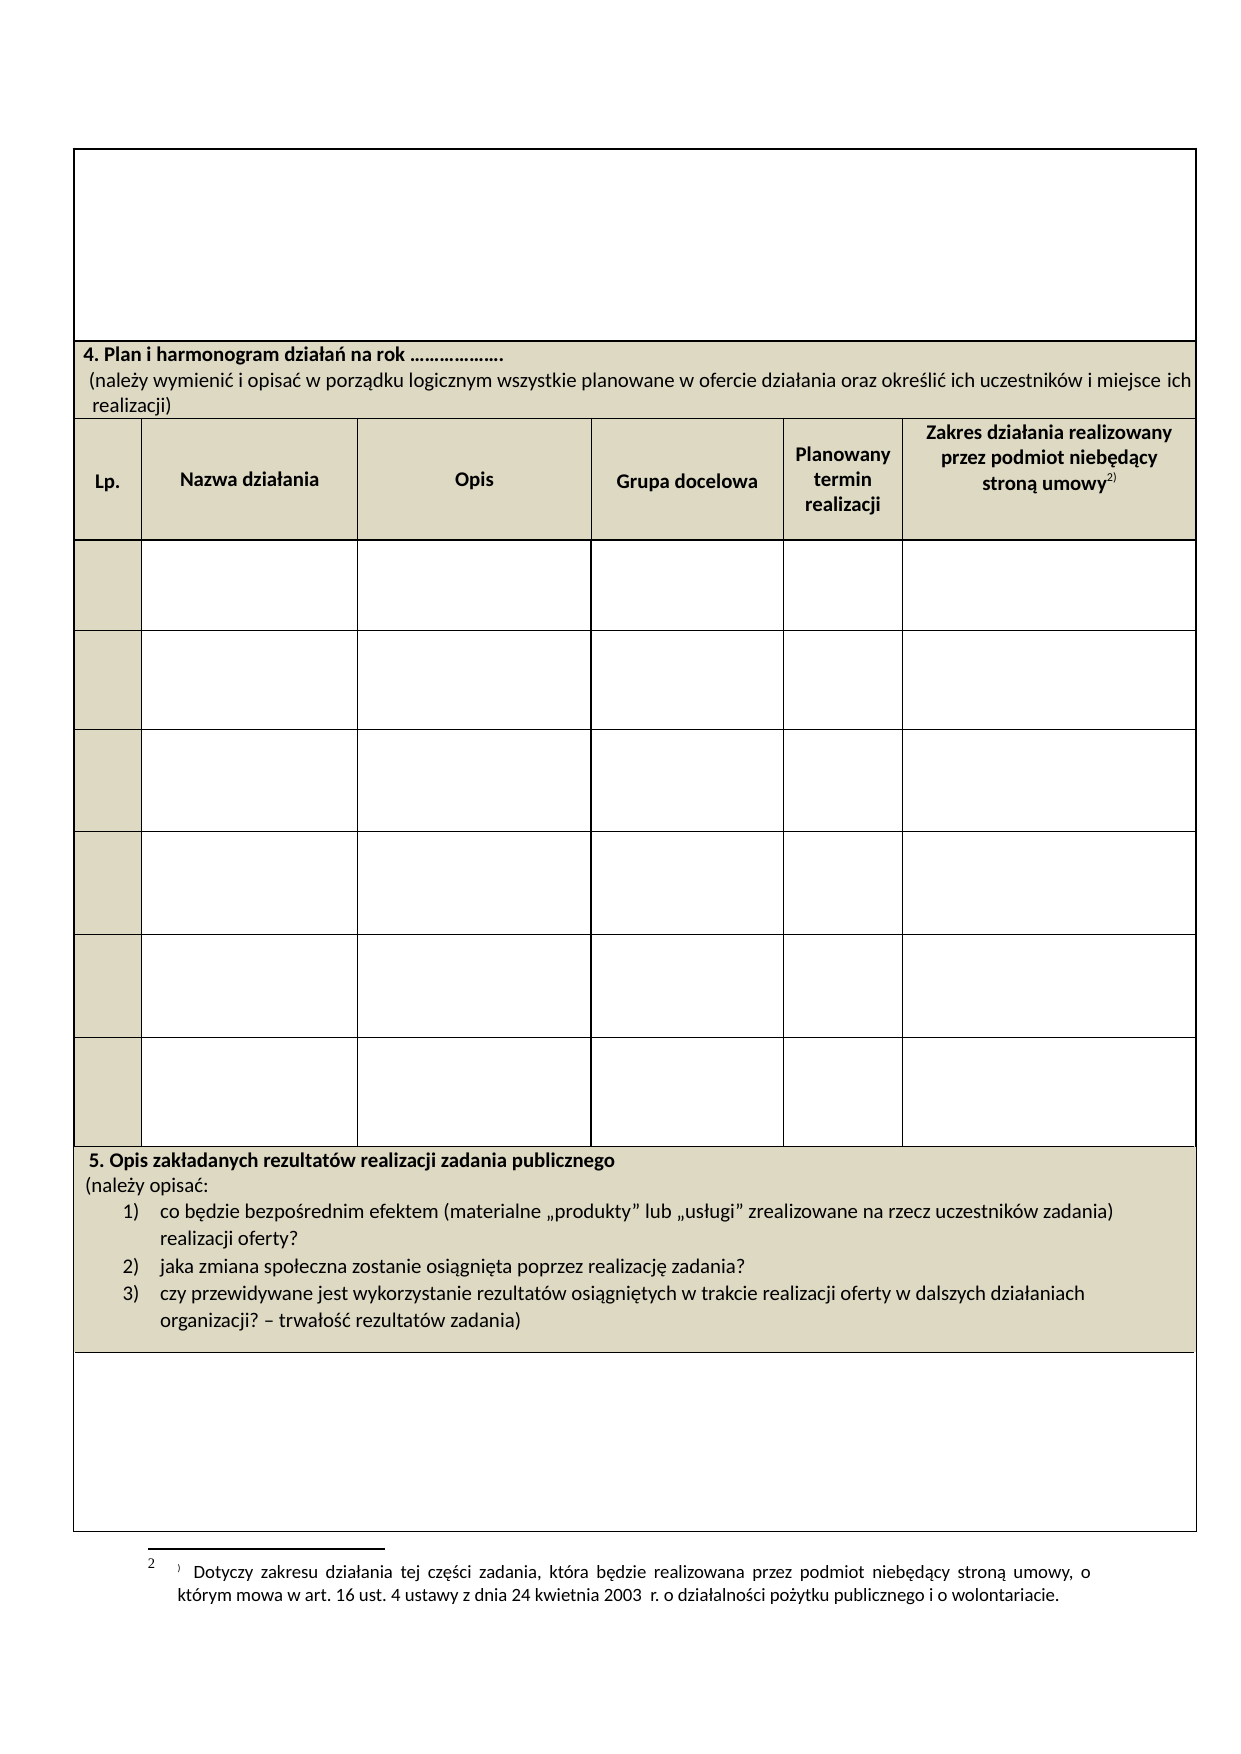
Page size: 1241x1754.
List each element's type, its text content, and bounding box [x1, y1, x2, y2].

table_cell [784, 541, 902, 630]
table_cell [75, 832, 141, 934]
table_cell [74, 1352, 1196, 1531]
table_cell [142, 541, 357, 591]
table_cell [75, 150, 1195, 339]
table_cell [75, 631, 141, 729]
table_cell [784, 730, 902, 831]
table_cell [142, 631, 357, 729]
table_cell [142, 935, 357, 1037]
table_cell [358, 730, 590, 831]
table_cell [784, 1038, 902, 1146]
table_cell [142, 591, 357, 630]
table_cell Opis [358, 419, 591, 539]
table_cell [592, 591, 783, 630]
table_cell 4. Plan i harmonogram działań na rok ………………. (należy wymienić i opisać w porządku logicznym wszystkie planowane w ofercie działania oraz określić ich uczestników i miejsce ich realizacji) [75, 342, 1195, 418]
table_cell [358, 1038, 590, 1146]
table_cell [592, 935, 783, 1037]
table_cell [358, 591, 590, 630]
table_cell Zakres działania realizowany przez podmiot niebędący stroną umowy) [903, 419, 1195, 539]
table_cell [75, 541, 141, 591]
table_cell [903, 631, 1195, 729]
table_cell Lp. [75, 467, 141, 539]
table_cell [75, 419, 141, 467]
table_cell Planowany termin realizacji [784, 419, 902, 539]
table_cell [784, 832, 902, 934]
table_cell [75, 730, 141, 831]
table_cell [142, 1038, 357, 1146]
table_cell [903, 730, 1195, 831]
table_cell [592, 631, 783, 729]
table_cell [358, 631, 590, 729]
table_cell [784, 935, 902, 1037]
table_cell [592, 832, 783, 934]
table_cell [358, 832, 590, 934]
table_cell [903, 935, 1195, 1037]
table_cell [358, 935, 590, 1037]
table_cell [592, 541, 783, 591]
table_cell [75, 591, 141, 630]
table_cell [75, 1038, 141, 1146]
table_cell [142, 730, 357, 831]
table_cell Nazwa działania [142, 419, 357, 539]
table_cell Grupa docelowa [592, 467, 783, 539]
table_cell [592, 1038, 783, 1146]
table_cell [903, 832, 1195, 934]
table_cell [592, 419, 783, 467]
table_cell [784, 631, 902, 729]
table_cell [358, 541, 590, 591]
table_cell [75, 935, 141, 1037]
table_cell 5. Opis zakładanych rezultatów realizacji zadania publicznego (należy opisać: co będzie bezpośrednim efektem (materialne „produkty” lub „usługi” zrealizowane na rzecz uczestników zadania) realizacji oferty? jaka zmiana społeczna zostanie osiągnięta poprzez realizację zadania? czy przewidywane jest wykorzystanie rezultatów osiągniętych w trakcie realizacji oferty w dalszych działaniach organizacji? – trwałość rezultatów zadania) [74, 1146, 1196, 1352]
table_cell [903, 591, 1195, 630]
table_cell [903, 1038, 1195, 1146]
table_cell [903, 541, 1195, 591]
table_cell [142, 832, 357, 934]
table_cell [592, 730, 783, 831]
